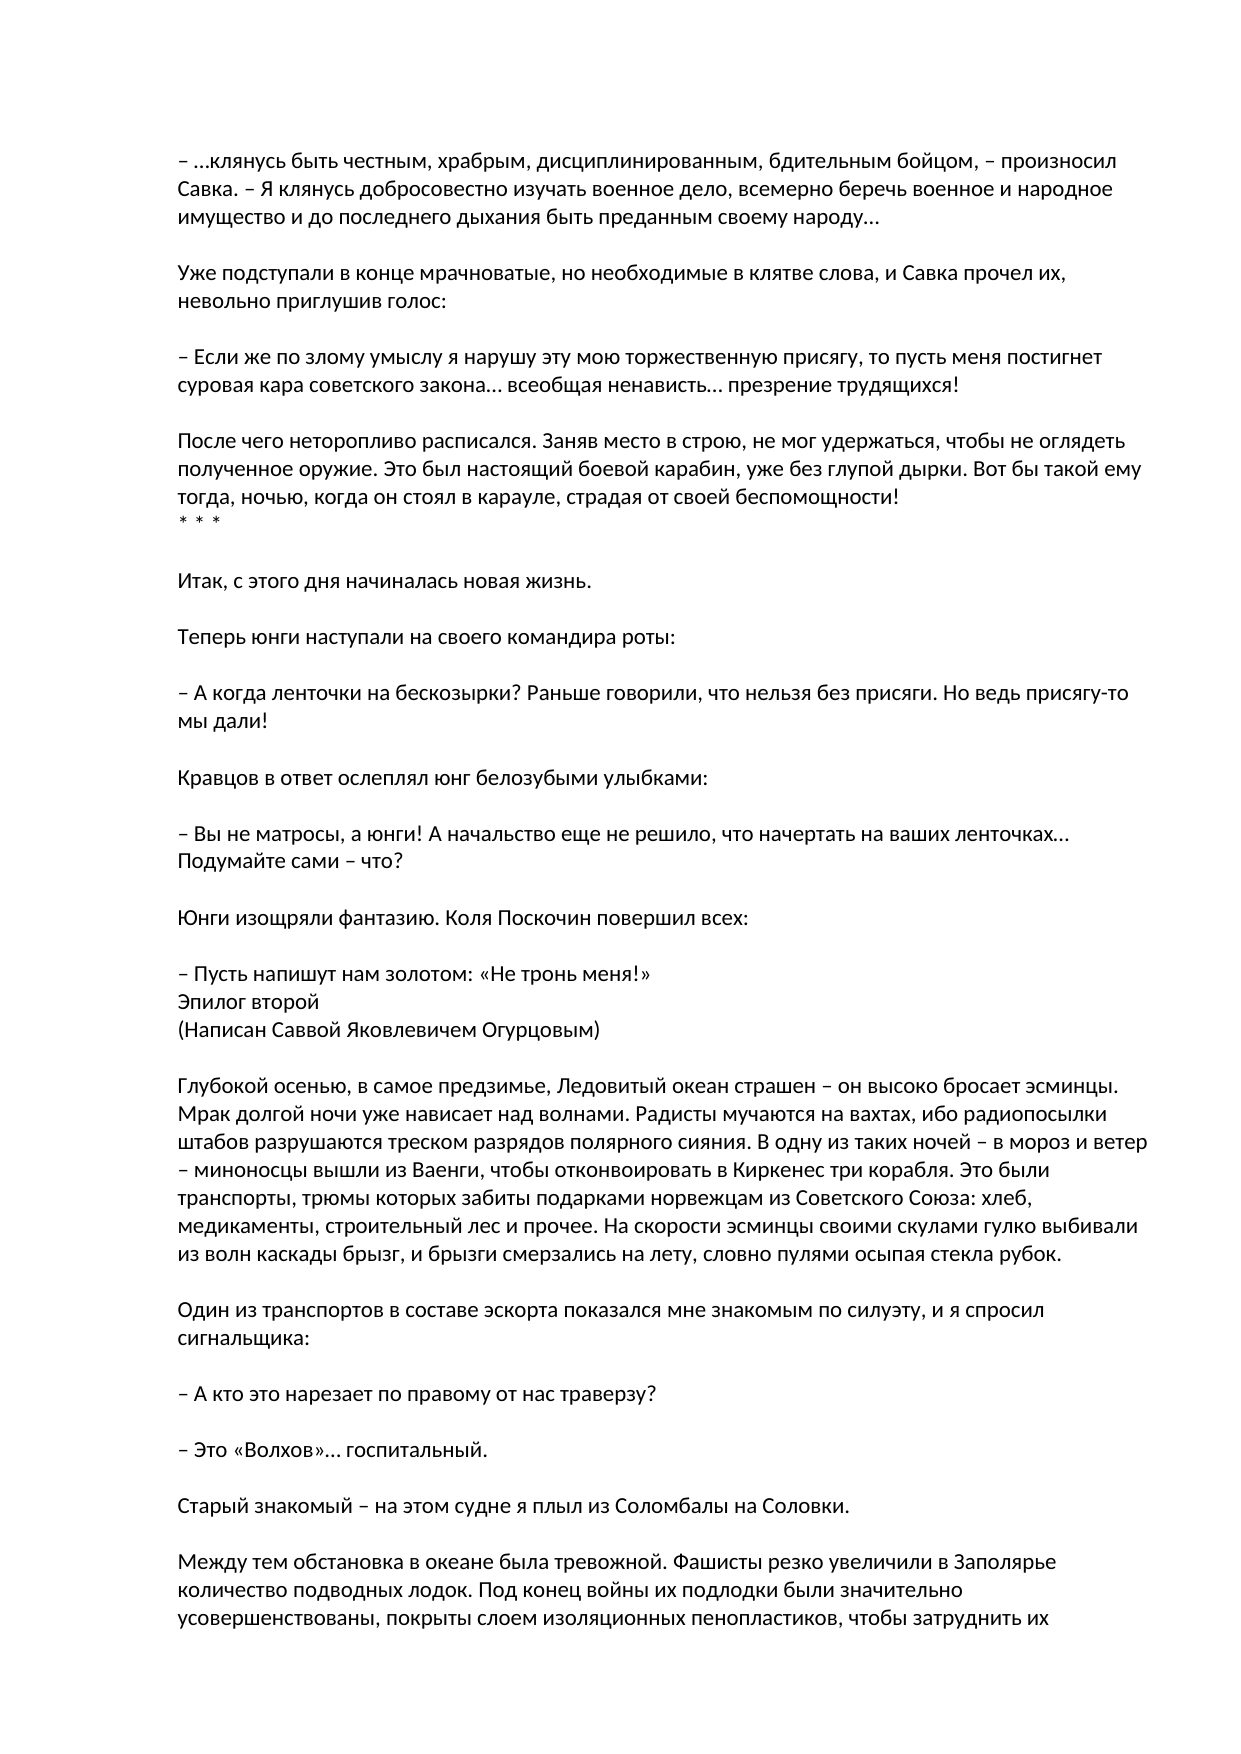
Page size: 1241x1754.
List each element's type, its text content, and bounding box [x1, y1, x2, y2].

text – Если же по злому умыслу я нарушу эту мою торжественную присягу, то пусть меня постигнет суровая кара советского закона… всеобщая ненависть… презрение трудящихся! [177, 342, 1152, 398]
text Юнги изощряли фантазию. Коля Поскочин повершил всех: [177, 903, 1152, 931]
text – Вы не матросы, а юнги! А начальство еще не решило, что начертать на ваших ленточках… Подумайте сами – что? [177, 819, 1152, 875]
text Уже подступали в конце мрачноватые, но необходимые в клятве слова, и Савка прочел их, невольно приглушив голос: [177, 258, 1152, 314]
text – …клянусь быть честным, храбрым, дисциплинированным, бдительным бойцом, – произносил Савка. – Я клянусь добросовестно изучать военное дело, всемерно беречь военное и народное имущество и до последнего дыхания быть преданным своему народу… [177, 146, 1152, 230]
text Кравцов в ответ ослеплял юнг белозубыми улыбками: [177, 763, 1152, 791]
text (Написан Саввой Яковлевичем Огурцовым) [177, 1015, 1152, 1043]
text Теперь юнги наступали на своего командира роты: [177, 622, 1152, 651]
text – А когда ленточки на бескозырки? Раньше говорили, что нельзя без присяги. Но ведь присягу-то мы дали! [177, 678, 1152, 734]
text – А кто это нарезает по правому от нас траверзу? [177, 1379, 1152, 1407]
text Старый знакомый – на этом судне я плыл из Соломбалы на Соловки. [177, 1491, 1152, 1519]
text – Пусть напишут нам золотом: «Не тронь меня!» [177, 959, 1152, 987]
text Один из транспортов в составе эскорта показался мне знакомым по силуэту, и я спросил сигнальщика: [177, 1295, 1152, 1351]
text * * * [177, 510, 1152, 538]
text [177, 1547, 1152, 1631]
text – Это «Волхов»… госпитальный. [177, 1435, 1152, 1463]
text Глубокой осенью, в самое предзимье, Ледовитый океан страшен – он высоко бросает эсминцы. Мрак долгой ночи уже нависает над волнами. Радисты мучаются на вахтах, ибо радиопосылки штабов разрушаются треском разрядов полярного сияния. В одну из таких ночей – в мороз и ветер – миноносцы вышли из Ваенги, чтобы отконвоировать в Киркенес три корабля. Это были транспорты, трюмы которых забиты подарками норвежцам из Советского Союза: хлеб, медикаменты, строительный лес и прочее. На скорости эсминцы своими скулами гулко выбивали из волн каскады брызг, и брызги смерзались на лету, словно пулями осыпая стекла рубок. [177, 1071, 1152, 1267]
text Итак, с этого дня начиналась новая жизнь. [177, 566, 1152, 594]
text Эпилог второй [177, 987, 1152, 1015]
text После чего неторопливо расписался. Заняв место в строю, не мог удержаться, чтобы не оглядеть полученное оружие. Это был настоящий боевой карабин, уже без глупой дырки. Вот бы такой ему тогда, ночью, когда он стоял в карауле, страдая от своей беспомощности! [177, 426, 1152, 510]
